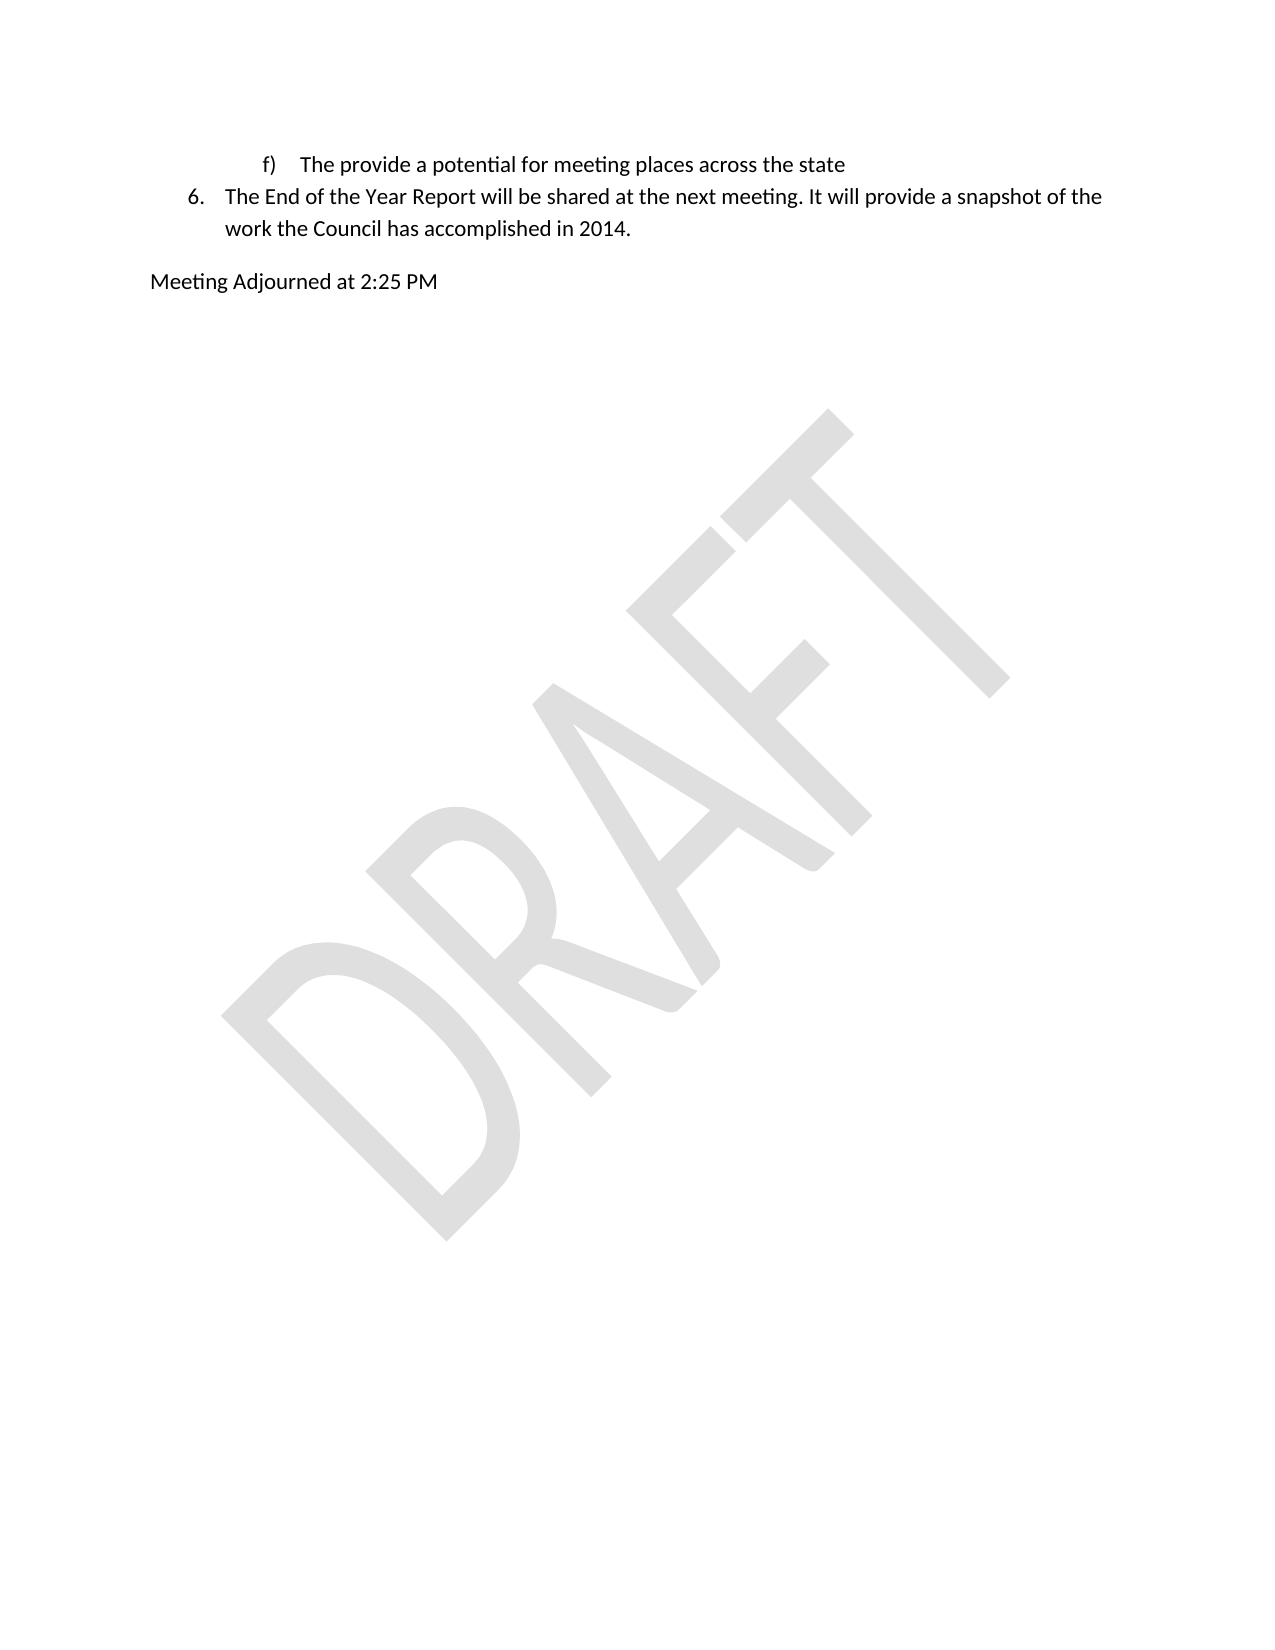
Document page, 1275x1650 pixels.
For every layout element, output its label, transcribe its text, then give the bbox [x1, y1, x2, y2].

text Meeting Adjourned at 2:25 PM [150, 267, 1125, 295]
list The provide a potential for meeting places across the state [262, 150, 1125, 178]
list The End of the Year Report will be shared at the next meeting. It will provide a snapshot of the work the Council has accomplished in 2014. [187, 182, 1125, 242]
